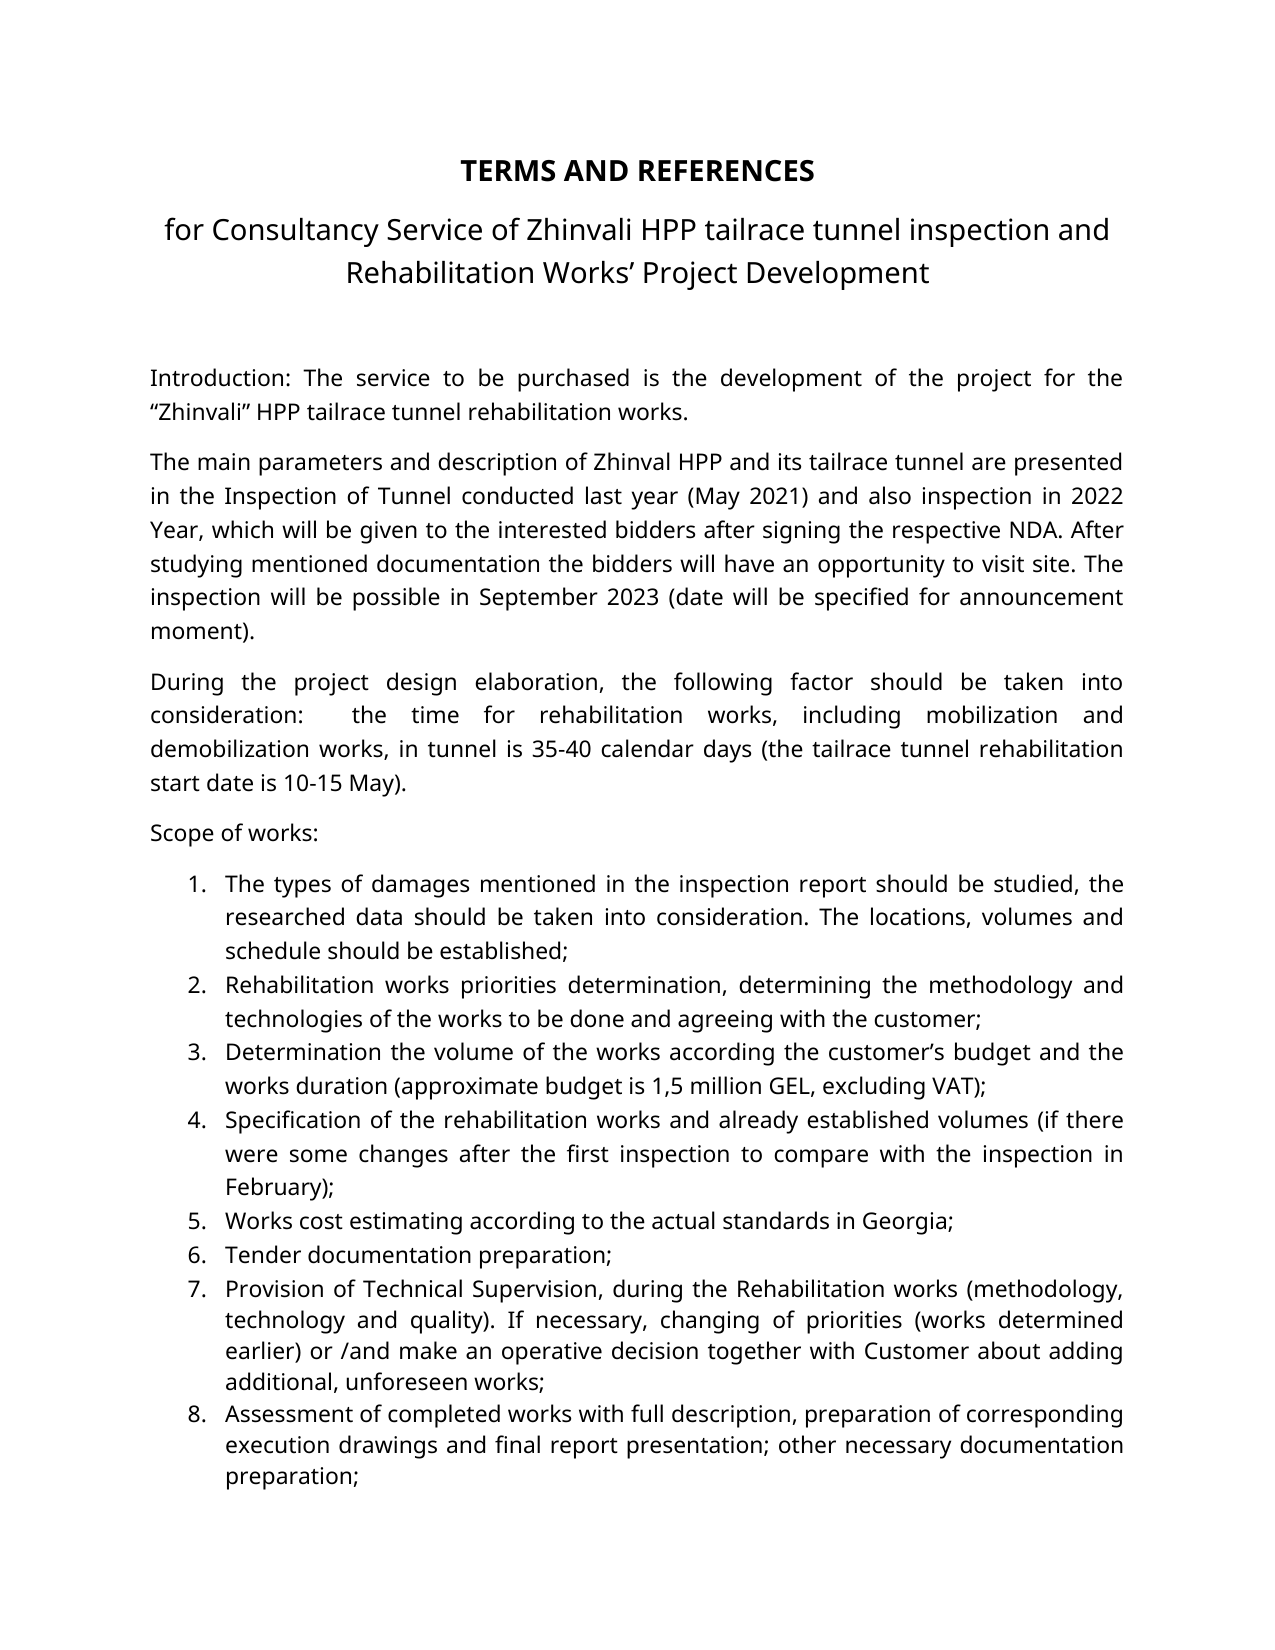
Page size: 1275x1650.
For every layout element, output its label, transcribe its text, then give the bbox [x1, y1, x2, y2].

list Rehabilitation works priorities determination, determining the methodology and technologies of the works to be done and agreeing with the customer; [187, 969, 1125, 1034]
list Assessment of completed works with full description, preparation of corresponding execution drawings and final report presentation; other necessary documentation preparation; [187, 1398, 1125, 1491]
text Introduction: The service to be purchased is the development of the project for the “Zhinvali” HPP tailrace tunnel rehabilitation works. [150, 362, 1125, 427]
text Scope of works: [150, 817, 1125, 848]
list Provision of Technical Supervision, during the Rehabilitation works (methodology, technology and quality). If necessary, changing of priorities (works determined earlier) or /and make an operative decision together with Customer about adding additional, unforeseen works; [187, 1273, 1125, 1398]
list Determination the volume of the works according the customer’s budget and the works duration (approximate budget is 1,5 million GEL, excluding VAT); [187, 1036, 1125, 1101]
list Specification of the rehabilitation works and already established volumes (if there were some changes after the first inspection to compare with the inspection in February); [187, 1104, 1125, 1203]
list Tender documentation preparation; [187, 1239, 1125, 1270]
list The types of damages mentioned in the inspection report should be studied, the researched data should be taken into consideration. The locations, volumes and schedule should be established; [187, 868, 1125, 966]
text During the project design elaboration, the following factor should be taken into consideration: the time for rehabilitation works, including mobilization and demobilization works, in tunnel is 35-40 calendar days (the tailrace tunnel rehabilitation start date is 10-15 May). [150, 666, 1125, 798]
list Works cost estimating according to the actual standards in Georgia; [187, 1205, 1125, 1236]
text The main parameters and description of Zhinval HPP and its tailrace tunnel are presented in the Inspection of Tunnel conducted last year (May 2021) and also inspection in 2022 Year, which will be given to the interested bidders after signing the respective NDA. After studying mentioned documentation the bidders will have an opportunity to visit site. The inspection will be possible in September 2023 (date will be specified for announcement moment). [150, 446, 1125, 646]
text for Consultancy Service of Zhinvali HPP tailrace tunnel inspection and Rehabilitation Works’ Project Development [150, 209, 1125, 292]
text TERMS AND REFERENCES [150, 150, 1125, 190]
